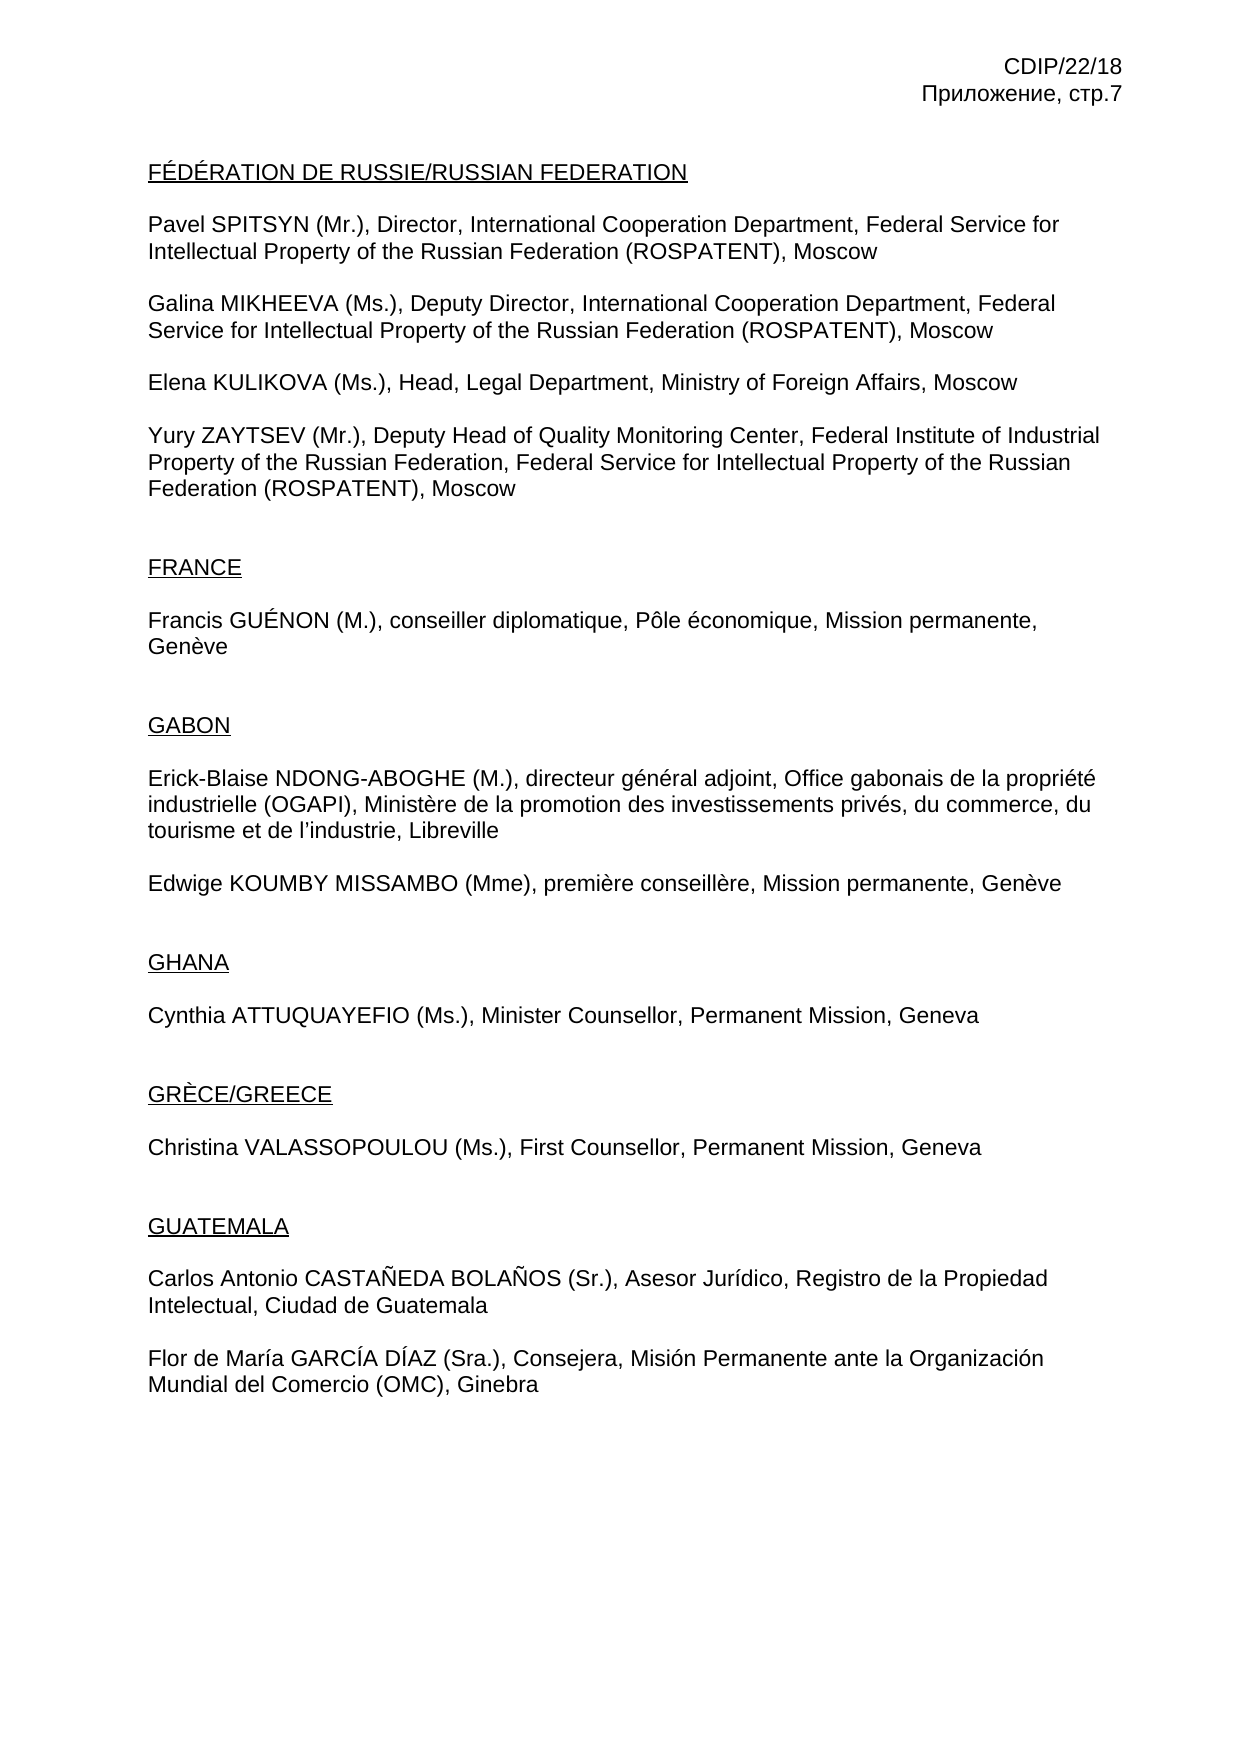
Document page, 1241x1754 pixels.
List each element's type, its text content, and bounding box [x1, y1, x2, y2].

text GUATEMALA [148, 1213, 1122, 1239]
text Christina VALASSOPOULOU (Ms.), First Counsellor, Permanent Mission, Geneva [148, 1134, 1122, 1160]
text Erick-Blaise NDONG-ABOGHE (M.), directeur général adjoint, Office gabonais de la propriété industrielle (OGAPI), Ministère de la promotion des investissements privés, du commerce, du tourisme et de l’industrie, Libreville [148, 765, 1122, 844]
text Flor de María GARCÍA DÍAZ (Sra.), Consejera, Misión Permanente ante la Organización Mundial del Comercio (OMC), Ginebra [148, 1344, 1122, 1397]
text Pavel SPITSYN (Mr.), Director, International Cooperation Department, Federal Service for Intellectual Property of the Russian Federation (ROSPATENT), Moscow [148, 211, 1122, 264]
text GABON [148, 712, 1122, 738]
text Elena KULIKOVA (Ms.), Head, Legal Department, Ministry of Foreign Affairs, Moscow [148, 369, 1122, 396]
text Yury ZAYTSEV (Mr.), Deputy Head of Quality Monitoring Center, Federal Institute of Industrial Property of the Russian Federation, Federal Service for Intellectual Property of the Russian Federation (ROSPATENT), Moscow [148, 422, 1122, 501]
text Carlos Antonio CASTAÑEDA BOLAÑOS (Sr.), Asesor Jurídico, Registro de la Propiedad Intelectual, Ciudad de Guatemala [148, 1265, 1122, 1318]
text FRANCE [148, 554, 1122, 580]
text FÉDÉRATION DE RUSSIE/RUSSIAN FEDERATION [148, 158, 1122, 185]
text Galina MIKHEEVA (Ms.), Deputy Director, International Cooperation Department, Federal Service for Intellectual Property of the Russian Federation (ROSPATENT), Moscow [148, 290, 1122, 343]
text GRÈCE/GREECE [148, 1081, 1122, 1107]
text Francis GUÉNON (M.), conseiller diplomatique, Pôle économique, Mission permanente, Genève [148, 607, 1122, 659]
text Edwige KOUMBY MISSAMBO (Mme), première conseillère, Mission permanente, Genève [148, 870, 1122, 896]
text GHANA [148, 949, 1122, 976]
text Cynthia ATTUQUAYEFIO (Ms.), Minister Counsellor, Permanent Mission, Geneva [148, 1002, 1122, 1028]
